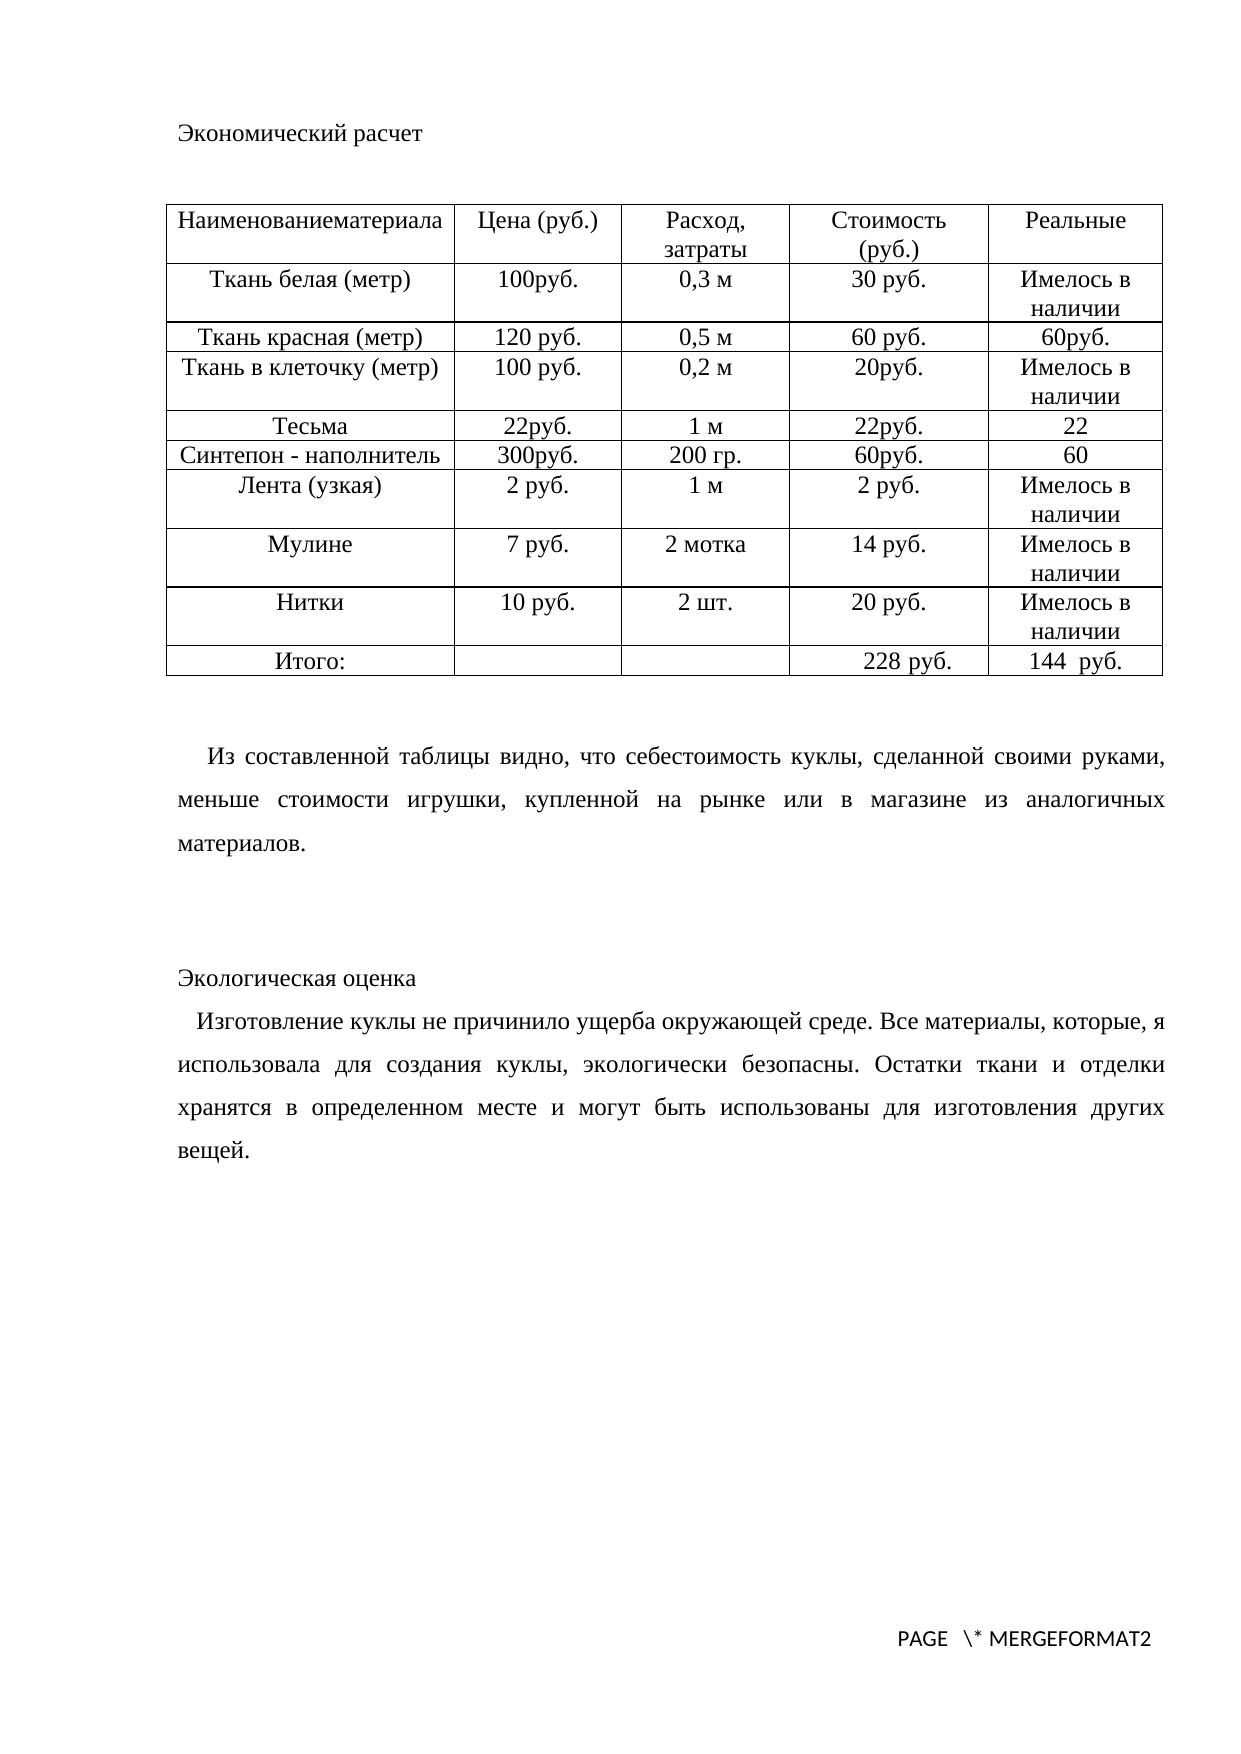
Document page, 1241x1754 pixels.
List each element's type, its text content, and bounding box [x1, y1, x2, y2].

table_cell Ткань белая (метр) [167, 264, 454, 321]
text Экологическая оценка [177, 963, 1152, 992]
table_header Реальные [989, 205, 1162, 263]
table_cell Синтепон - наполнитель [167, 441, 454, 469]
table_cell 20руб. [790, 352, 988, 410]
table_cell Тесьма [167, 411, 454, 439]
text Изготовление куклы не причинило ущерба окружающей среде. Все материалы, которые, я использовала для создания куклы, экологически безопасны. Остатки ткани и отделки хранятся в определенном месте и могут быть использованы для изготовления других вещей. [177, 1006, 1166, 1164]
table_cell Имелось в наличии [989, 470, 1162, 528]
table_cell Имелось в наличии [989, 264, 1162, 321]
table_cell Имелось в наличии [989, 588, 1162, 645]
text Экономический расчет [177, 118, 1152, 147]
table_cell Имелось в наличии [989, 352, 1162, 410]
table_cell 10 руб. [455, 588, 621, 645]
table_cell 100 руб. [455, 352, 621, 410]
table_cell 2 мотка [622, 529, 789, 586]
table_cell 300руб. [455, 441, 621, 469]
table_cell Мулине [167, 529, 454, 586]
table_header Стоимость (руб.) [790, 205, 988, 263]
table_cell 200 гр. [622, 441, 789, 469]
table_cell 22 [989, 411, 1162, 439]
table_cell 14 руб. [790, 529, 988, 586]
table_cell 60руб. [989, 323, 1162, 351]
table_cell 2 руб. [790, 470, 988, 528]
table_cell 120 руб. [455, 323, 621, 351]
table_cell 0,3 м [622, 264, 789, 321]
table_cell Итого: [167, 646, 454, 675]
table_header Расход, затраты [622, 205, 789, 263]
table_cell 7 руб. [455, 529, 621, 586]
table_cell 1 м [622, 470, 789, 528]
table_cell 0,5 м [622, 323, 789, 351]
table_cell 22руб. [455, 411, 621, 439]
table_cell 60 [989, 441, 1162, 469]
table_header Цена (руб.) [455, 205, 621, 263]
table_header Наименованиематериала [167, 205, 454, 263]
table_cell Нитки [167, 588, 454, 645]
table_cell [455, 646, 621, 675]
table_cell 100руб. [455, 264, 621, 321]
table_cell Ткань в клеточку (метр) [167, 352, 454, 410]
table_cell 30 руб. [790, 264, 988, 321]
table_cell Лента (узкая) [167, 470, 454, 528]
text Из составленной таблицы видно, что себестоимость куклы, сделанной своими руками, меньше стоимости игрушки, купленной на рынке или в магазине из аналогичных материалов. [177, 741, 1167, 856]
table_cell руб. [790, 646, 988, 675]
table_cell 144 руб. [989, 646, 1162, 675]
table_cell 22руб. [790, 411, 988, 439]
table_cell 2 шт. [622, 588, 789, 645]
table_cell Ткань красная (метр) [167, 323, 454, 351]
table_cell Имелось в наличии [989, 529, 1162, 586]
table_cell 60 руб. [790, 323, 988, 351]
table_cell 1 м [622, 411, 789, 439]
table_cell 60руб. [790, 441, 988, 469]
table_cell 20 руб. [790, 588, 988, 645]
table_cell 2 руб. [455, 470, 621, 528]
table_cell [622, 646, 789, 675]
table_cell 0,2 м [622, 352, 789, 410]
